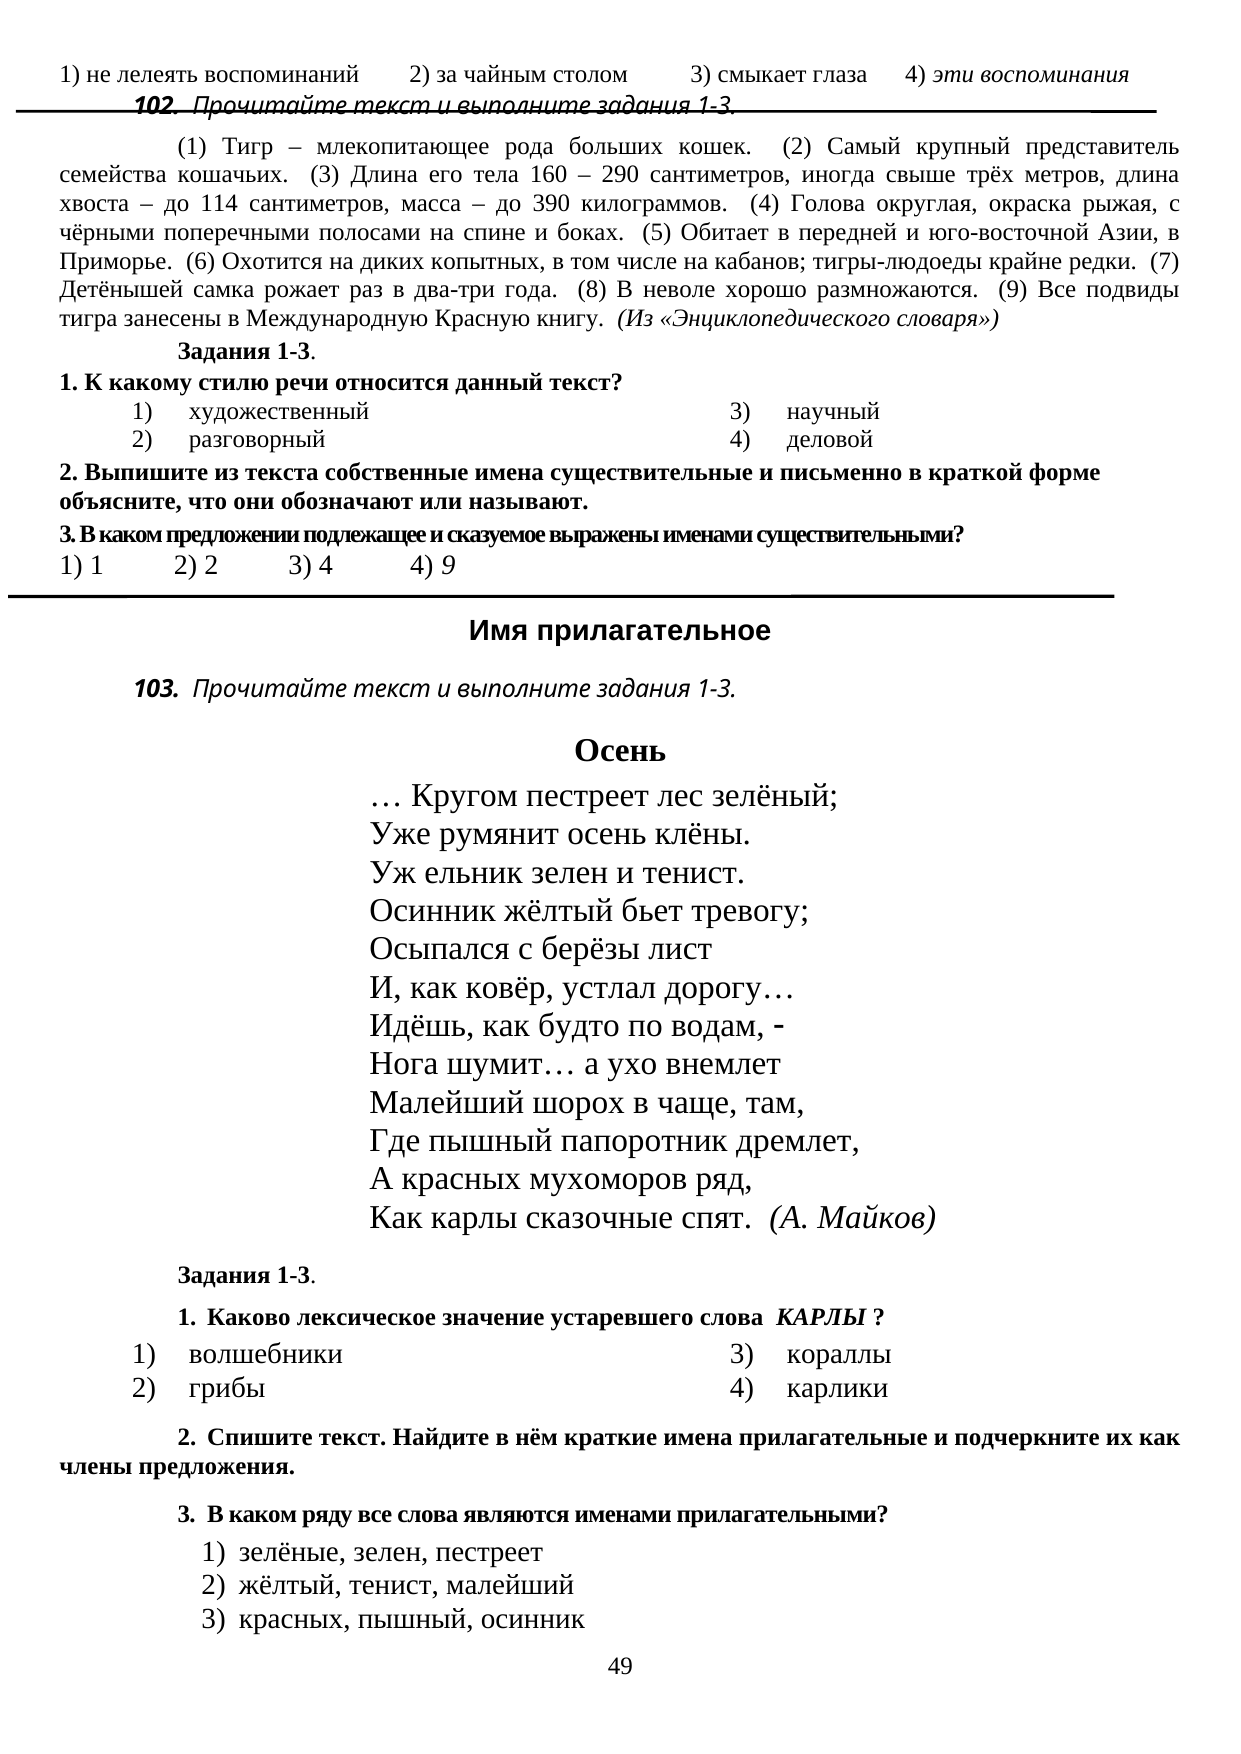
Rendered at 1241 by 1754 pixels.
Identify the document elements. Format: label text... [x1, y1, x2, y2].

text Осинник жёлтый бьет тревогу; [59, 890, 1181, 929]
text Как карлы сказочные спят. (А. Майков) [59, 1197, 1181, 1235]
text И, как ковёр, устлал дорогу… [59, 967, 1181, 1005]
list Каково лексическое значение устаревшего слова КАРЛЫ ? [59, 1302, 1181, 1330]
text Нога шумит… а ухо внемлет [59, 1044, 1181, 1082]
list волшебники [59, 1337, 583, 1370]
text Осень [59, 731, 1181, 769]
text Задания 1-3. [59, 1260, 1181, 1289]
list разговорный [59, 424, 583, 453]
list карлики [657, 1370, 1181, 1404]
list красных, пышный, осинник [201, 1601, 1181, 1634]
text А красных мухоморов ряд, [59, 1159, 1181, 1197]
text 3. В каком предложении подлежащее и сказуемое выражены именами существительными? [59, 519, 1181, 548]
text … Кругом пестреет лес зелёный; [59, 775, 1181, 814]
text Задания 1-3. [59, 336, 1181, 365]
list Спишите текст. Найдите в нём краткие имена прилагательные и подчеркните их как члены предложения. [59, 1422, 1181, 1480]
text Малейший шорох в чаще, там, [59, 1082, 1181, 1120]
list Прочитайте текст и выполните задания 1-3. [133, 88, 1181, 122]
text 2. Выпишите из текста собственные имена существительные и письменно в краткой форме объясните, что они обозначают или называют. [59, 457, 1181, 515]
list грибы [59, 1370, 583, 1404]
list зелёные, зелен, пестреет [201, 1534, 1181, 1567]
text 1) 1 2) 2 3) 4 4) 9 [59, 548, 1181, 580]
text Уж ельник зелен и тенист. [59, 852, 1181, 890]
text Осыпался с берёзы лист [59, 929, 1181, 967]
list научный [657, 396, 1181, 424]
text Идёшь, как будто по водам, [59, 1005, 1181, 1044]
text Имя прилагательное [59, 613, 1181, 646]
text (1) Тигр – млекопитающее рода больших кошек. (2) Самый крупный представитель семейства кошачьих. (3) Длина его тела 160 – 290 сантиметров, иногда свыше трёх метров, длина хвоста – до 114 сантиметров, масса – до 390 килограммов. (4) Голова округлая, окраска рыжая, с чёрными поперечными полосами на спине и боках. (5) Обитает в передней и юго-восточной Азии, в Приморье. (6) Охотится на диких копытных, в том числе на кабанов; тигры-людоеды крайне редки. (7) Детёнышей самка рожает раз в два-три года. (8) В неволе хорошо размножаются. (9) Все подвиды тигра занесены в Международную Красную книгу. (Из «Энциклопедического словаря») [59, 131, 1181, 332]
list Прочитайте текст и выполните задания 1-3. [133, 671, 1181, 705]
text Где пышный папоротник дремлет, [59, 1120, 1181, 1159]
list жёлтый, тенист, малейший [201, 1567, 1181, 1601]
list В каком ряду все слова являются именами прилагательными? [74, 1499, 1181, 1527]
list художественный [59, 396, 583, 424]
list деловой [657, 424, 1181, 453]
text Уже румянит осень клёны. [59, 814, 1181, 852]
text 1. К какому стилю речи относится данный текст? [59, 367, 1181, 396]
list кораллы [657, 1337, 1181, 1370]
text 1) не лелеять воспоминаний 2) за чайным столом 3) смыкает глаза 4) эти воспоминания [59, 59, 1181, 88]
